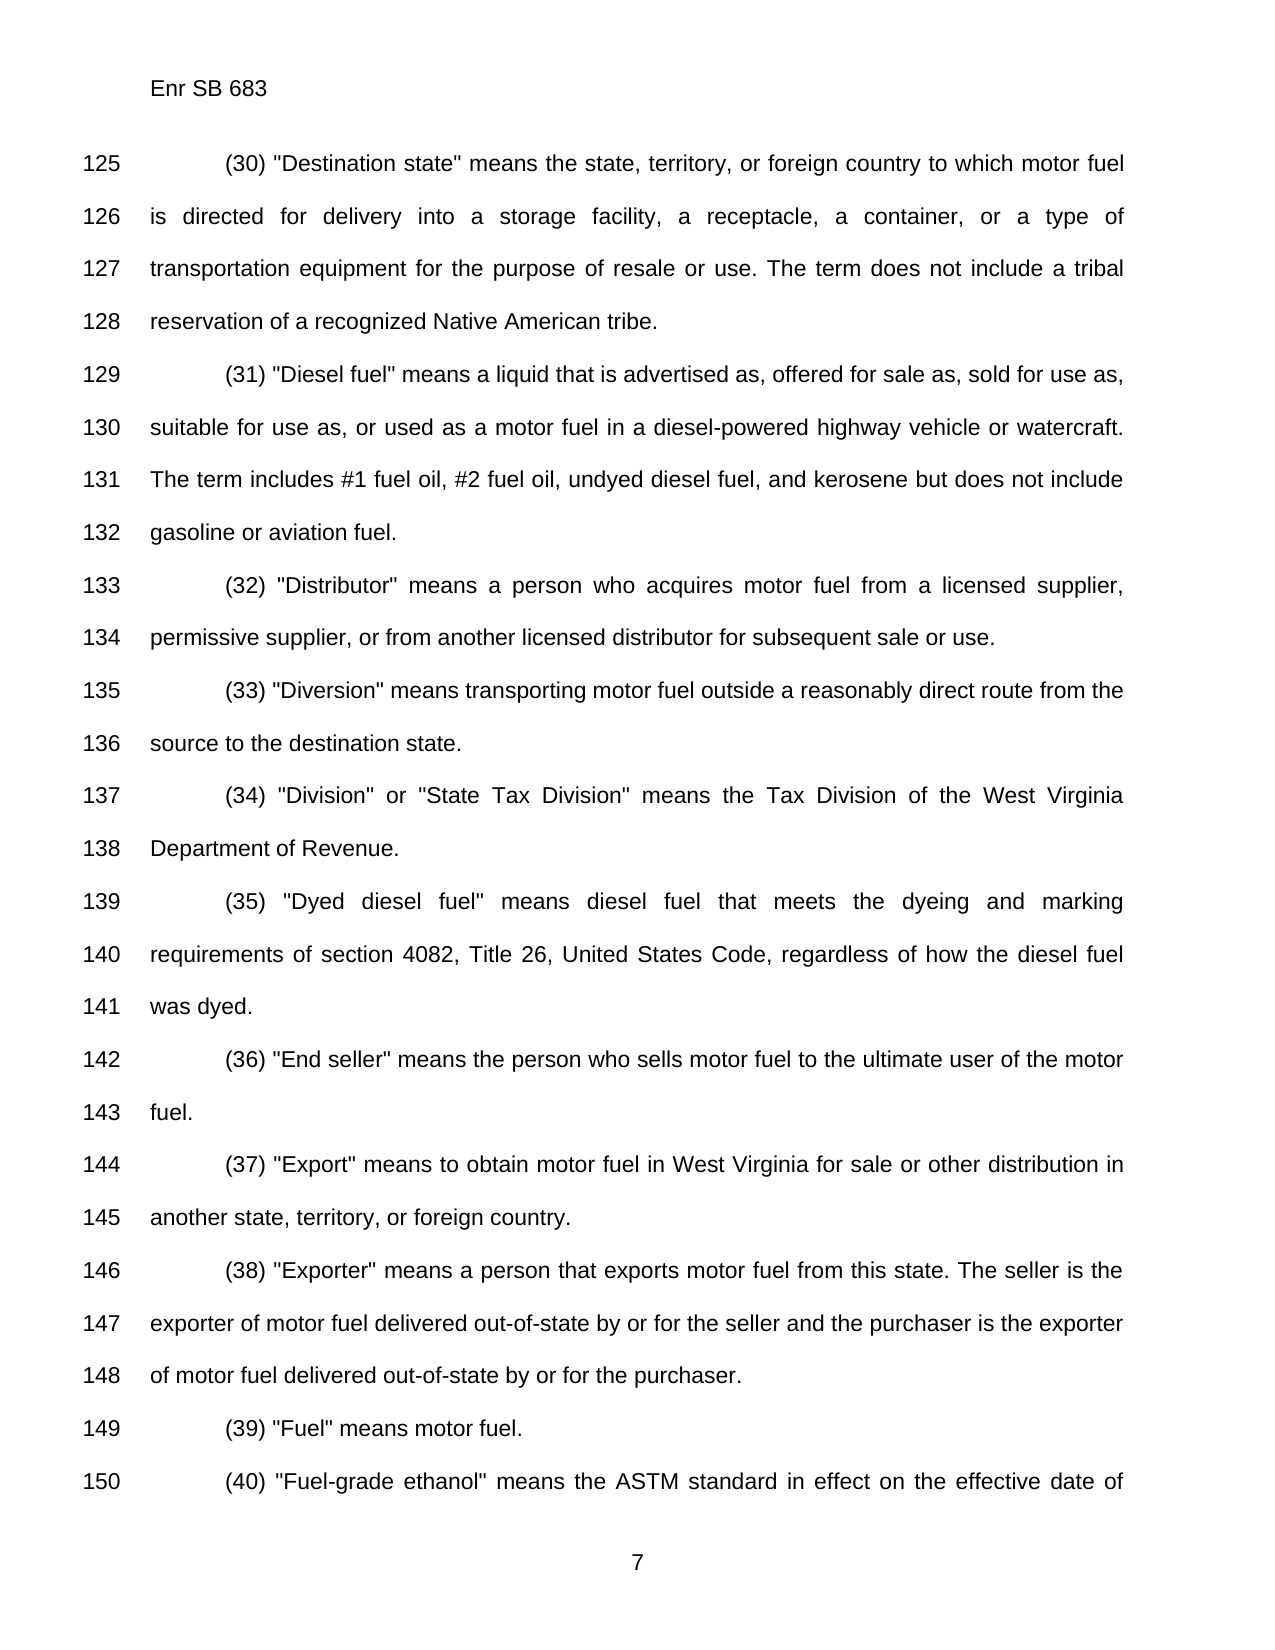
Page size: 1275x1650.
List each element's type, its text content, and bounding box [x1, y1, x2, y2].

text (33) "Diversion" means transporting motor fuel outside a reasonably direct route from the source to the destination state. [150, 677, 1125, 756]
text (38) "Exporter" means a person that exports motor fuel from this state. The seller is the exporter of motor fuel delivered out-of-state by or for the seller and the purchaser is the exporter of motor fuel delivered out-of-state by or for the purchaser. [150, 1257, 1125, 1389]
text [150, 1468, 1125, 1494]
text (35) "Dyed diesel fuel" means diesel fuel that meets the dyeing and marking requirements of section 4082, Title 26, United States Code, regardless of how the diesel fuel was dyed. [150, 888, 1125, 1020]
text (30) "Destination state" means the state, territory, or foreign country to which motor fuel is directed for delivery into a storage facility, a receptacle, a container, or a type of transportation equipment for the purpose of resale or use. The term does not include a tribal reservation of a recognized Native American tribe. [150, 150, 1125, 334]
text (39) "Fuel" means motor fuel. [150, 1415, 1125, 1441]
text (36) "End seller" means the person who sells motor fuel to the ultimate user of the motor fuel. [150, 1046, 1125, 1125]
text (37) "Export" means to obtain motor fuel in West Virginia for sale or other distribution in another state, territory, or foreign country. [150, 1151, 1125, 1231]
text (31) "Diesel fuel" means a liquid that is advertised as, offered for sale as, sold for use as, suitable for use as, or used as a motor fuel in a diesel-powered highway vehicle or watercraft. The term includes #1 fuel oil, #2 fuel oil, undyed diesel fuel, and kerosene but does not include gasoline or aviation fuel. [150, 361, 1125, 545]
text (32) "Distributor" means a person who acquires motor fuel from a licensed supplier, permissive supplier, or from another licensed distributor for subsequent sale or use. [150, 572, 1125, 651]
text (34) "Division" or "State Tax Division" means the Tax Division of the West Virginia Department of Revenue. [150, 782, 1125, 862]
